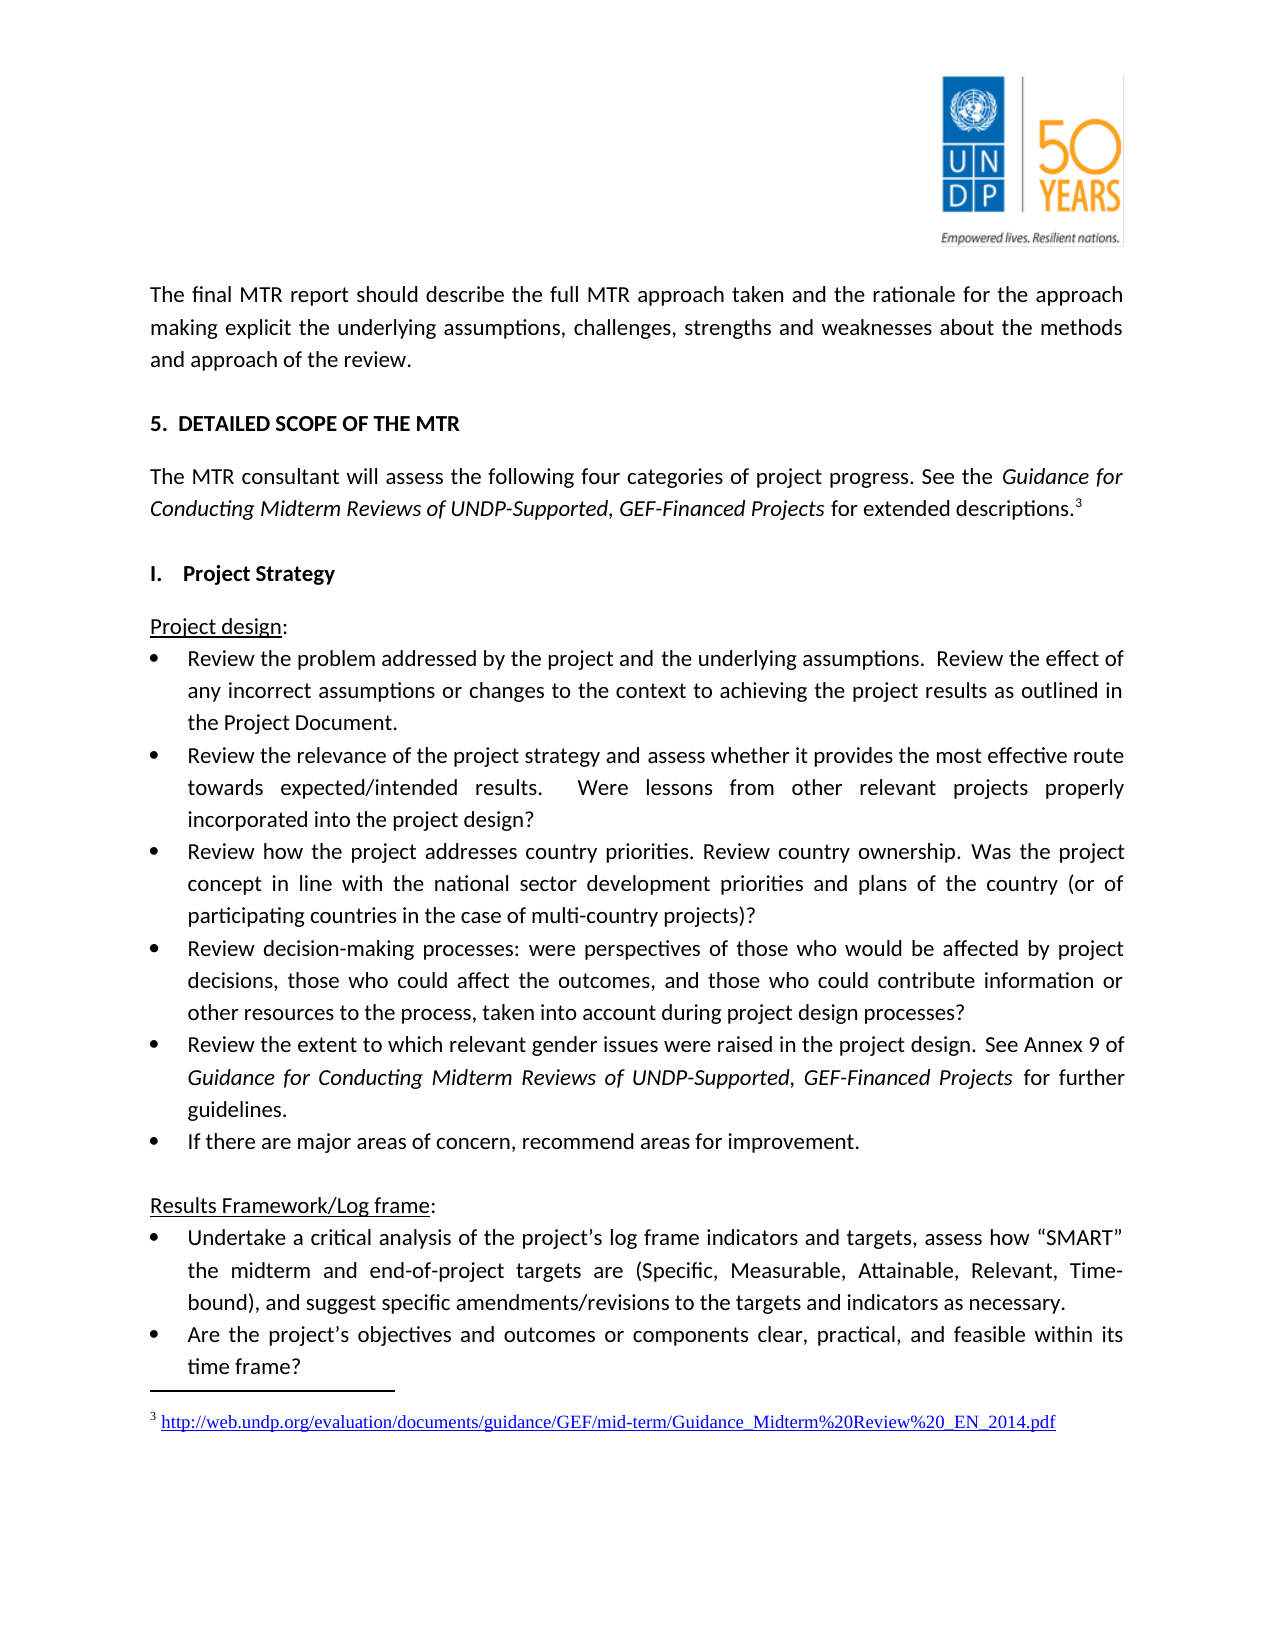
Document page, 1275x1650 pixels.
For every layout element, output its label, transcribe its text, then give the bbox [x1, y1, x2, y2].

list Review the extent to which relevant gender issues were raised in the project design. See Annex 9 of Guidance for Conducting Midterm Reviews of UNDP-Supported, GEF-Financed Projects for further guidelines. [150, 1030, 1125, 1123]
picture [940, 75, 1125, 249]
text 5. DETAILED SCOPE OF THE MTR [150, 409, 1125, 437]
list Undertake a critical analysis of the project’s log frame indicators and targets, assess how “SMART” the midterm and end-of-project targets are (Specific, Measurable, Attainable, Relevant, Time-bound), and suggest specific amendments/revisions to the targets and indicators as necessary. [150, 1223, 1125, 1316]
text Project design: [150, 612, 1125, 640]
text The MTR consultant will assess the following four categories of project progress. See the Guidance for Conducting Midterm Reviews of UNDP-Supported, GEF-Financed Projects for extended descriptions. [150, 462, 1125, 523]
list Review the relevance of the project strategy and assess whether it provides the most effective route towards expected/intended results. Were lessons from other relevant projects properly incorporated into the project design? [150, 741, 1125, 833]
text The final MTR report should describe the full MTR approach taken and the rationale for the approach making explicit the underlying assumptions, challenges, strengths and weaknesses about the methods and approach of the review. [150, 281, 1125, 373]
list Review decision-making processes: were perspectives of those who would be affected by project decisions, those who could affect the outcomes, and those who could contribute information or other resources to the process, taken into account during project design processes? [150, 934, 1125, 1026]
text Results Framework/Log frame: [150, 1191, 1125, 1219]
list Are the project’s objectives and outcomes or components clear, practical, and feasible within its time frame? [150, 1320, 1125, 1380]
list Review how the project addresses country priorities. Review country ownership. Was the project concept in line with the national sector development priorities and plans of the country (or of participating countries in the case of multi-country projects)? [150, 837, 1125, 930]
text I. Project Strategy [150, 559, 1125, 587]
list Review the problem addressed by the project and the underlying assumptions. Review the effect of any incorrect assumptions or changes to the context to achieving the project results as outlined in the Project Document. [150, 644, 1125, 737]
list If there are major areas of concern, recommend areas for improvement. [150, 1127, 1125, 1155]
